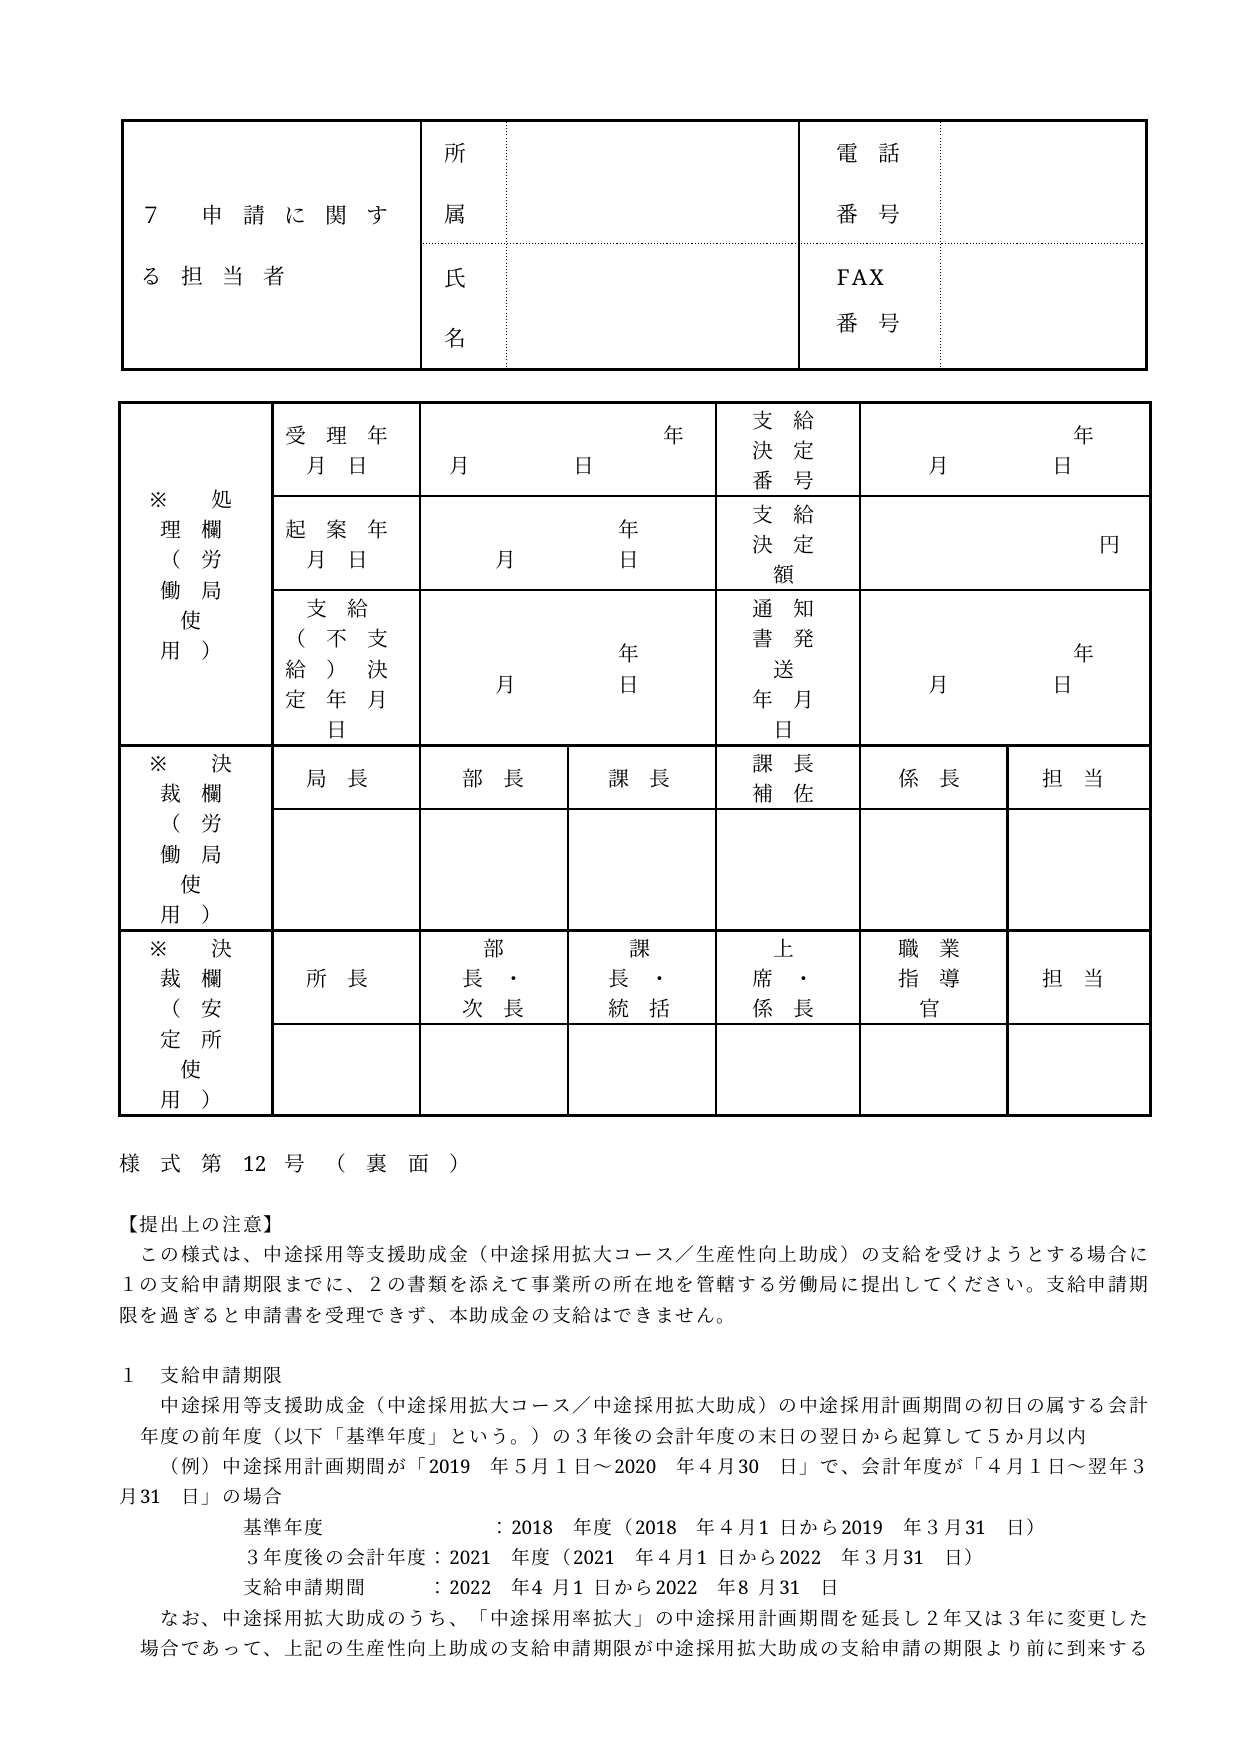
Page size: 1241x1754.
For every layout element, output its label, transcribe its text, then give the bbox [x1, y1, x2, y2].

table_header ※ 処理欄 （労働局使用） [121, 404, 271, 744]
table_cell [507, 122, 798, 243]
text 様式第12号（裏面） [119, 1147, 1150, 1177]
table_cell 部長 [421, 747, 567, 807]
table_cell [569, 1025, 715, 1114]
table_cell [717, 1025, 859, 1114]
table_cell [941, 243, 1145, 367]
table_cell 担当 [1009, 747, 1149, 807]
text （例）中途採用計画期間が「2019年５月１日～2020年４月30日」で、会計年度が「４月１日～翌年３月31日」の場合 [119, 1450, 1150, 1511]
table_cell ※ 決裁欄 （労働局使用） [121, 747, 271, 929]
table_cell 部長・次長 [421, 932, 567, 1023]
table_cell 課長・統括 [569, 932, 715, 1023]
table_cell [941, 122, 1145, 243]
table_cell 電話番号 [800, 122, 941, 243]
text 基準年度 ：2018年度（2018年４月1日から2019年３月31日） [119, 1511, 1150, 1541]
table_cell 円 [861, 497, 1149, 589]
table_cell 年 月 日 [421, 591, 715, 744]
table_cell 係長 [861, 747, 1006, 807]
table_cell FAX番号 [800, 243, 941, 367]
table_cell 担当 [1009, 932, 1149, 1023]
table_cell ※ 決裁欄 （安定所使用） [121, 932, 271, 1114]
table_cell 支給（不支給）決定年月日 [274, 591, 419, 744]
table_cell 上席・係長 [717, 932, 859, 1023]
table_cell [421, 810, 567, 929]
table_header 年 月 日 [861, 404, 1149, 495]
table_cell 年 月 日 [861, 591, 1149, 744]
table_cell 課長 [569, 747, 715, 807]
text 中途採用等支援助成金（中途採用拡大コース／中途採用拡大助成）の中途採用計画期間の初日の属する会計年度の前年度（以下「基準年度」という。）の３年後の会計年度の末日の翌日から起算して５か月以内 [119, 1390, 1150, 1450]
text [140, 1602, 1150, 1662]
table_cell [717, 810, 859, 929]
table_cell ７ 申請に関する担当者 [124, 122, 420, 367]
table_header 受理年月日 [274, 404, 419, 495]
text １ 支給申請期限 [119, 1359, 1150, 1390]
table_cell [274, 810, 419, 929]
table_cell 氏名 [422, 243, 507, 367]
table_cell 所長 [274, 932, 419, 1023]
text 支給申請期間 ：2022年4月1日から2022年8月31日 [134, 1572, 1150, 1602]
table_cell [507, 243, 798, 367]
text 【提出上の注意】 [119, 1208, 1150, 1238]
table_cell [274, 1025, 419, 1114]
table_cell 年 月 日 [421, 497, 715, 589]
table_cell 所属 [422, 122, 507, 243]
table_header 支給決定番号 [717, 404, 859, 495]
table_cell [1009, 1025, 1149, 1114]
table_cell [569, 810, 715, 929]
table_cell 起案年月日 [274, 497, 419, 589]
table_cell [861, 810, 1006, 929]
table_cell [861, 1025, 1006, 1114]
table_cell 課長補佐 [717, 747, 859, 807]
table_cell 支給決定額 [717, 497, 859, 589]
table_cell [421, 1025, 567, 1114]
table_cell 職業指導官 [861, 932, 1006, 1023]
table_header 年 月 日 [421, 404, 715, 495]
table_cell [1009, 810, 1149, 929]
text ３年度後の会計年度：2021年度（2021年４月1日から2022年３月31日） [119, 1541, 1150, 1572]
table_cell 局長 [274, 747, 419, 807]
text この様式は、中途採用等支援助成金（中途採用拡大コース／生産性向上助成）の支給を受けようとする場合に、１の支給申請期限までに、２の書類を添えて事業所の所在地を管轄する労働局に提出してください。支給申請期限を過ぎると申請書を受理できず、本助成金の支給はできません。 [119, 1238, 1150, 1329]
table_cell 通知書発送 年月日 [717, 591, 859, 744]
